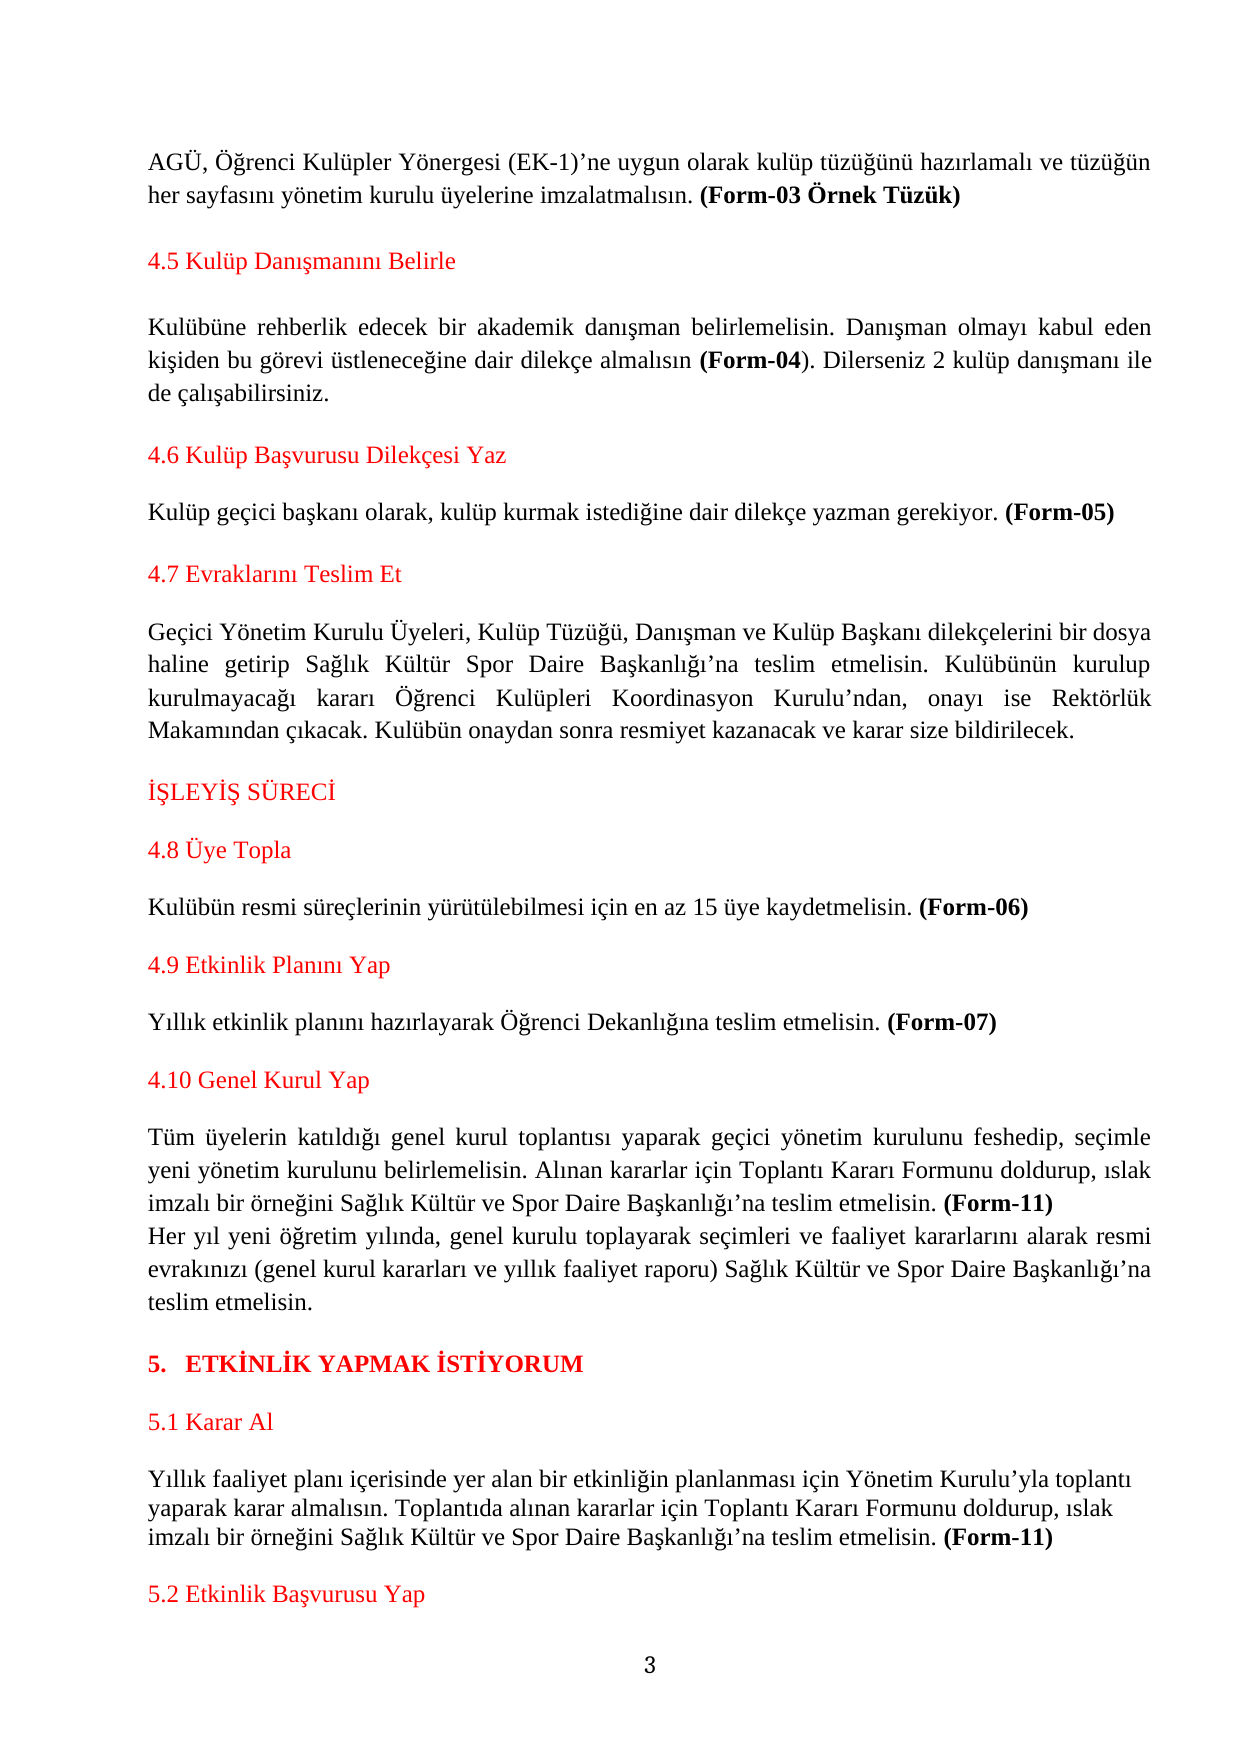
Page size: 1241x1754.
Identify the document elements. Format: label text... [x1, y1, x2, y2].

list Kulübün resmi süreçlerinin yürütülebilmesi için en az 15 üye kaydetmelisin. (Form-06) [148, 892, 1152, 921]
list Yıllık faaliyet planı içerisinde yer alan bir etkinliğin planlanması için Yönetim Kurulu’yla toplantı yaparak karar almalısın. Toplantıda alınan kararlar için Toplantı Kararı Formunu doldurup, ıslak imzalı bir örneğini Sağlık Kültür ve Spor Daire Başkanlığı’na teslim etmelisin. (Form-11) [148, 1464, 1152, 1551]
list Kulübüne rehberlik edecek bir akademik danışman belirlemelisin. Danışman olmayı kabul eden kişiden bu görevi üstleneceğine dair dilekçe almalısın (Form-04). Dilerseniz 2 kulüp danışmanı ile de çalışabilirsiniz. [148, 312, 1152, 407]
list Yıllık etkinlik planını hazırlayarak Öğrenci Dekanlığına teslim etmelisin. (Form-07) [148, 1007, 1152, 1036]
list Geçici Yönetim Kurulu Üyeleri, Kulüp Tüzüğü, Danışman ve Kulüp Başkanı dilekçelerini bir dosya haline getirip Sağlık Kültür Spor Daire Başkanlığı’na teslim etmelisin. Kulübünün kurulup kurulmayacağı kararı Öğrenci Kulüpleri Koordinasyon Kurulu’ndan, onayı ise Rektörlük Makamından çıkacak. Kulübün onaydan sonra resmiyet kazanacak ve karar size bildirilecek. [148, 617, 1152, 744]
list 5.2 Etkinlik Başvurusu Yap [148, 1579, 1152, 1608]
list 4.9 Etkinlik Planını Yap [148, 950, 1152, 979]
list 4.8 Üye Topla [148, 835, 1152, 864]
list 5.1 Karar Al [148, 1378, 1152, 1436]
list 4.10 Genel Kurul Yap [148, 1065, 1152, 1094]
list 4.6 Kulüp Başvurusu Dilekçesi Yaz [148, 440, 1152, 468]
list ETKİNLİK YAPMAK İSTİYORUM [148, 1349, 1152, 1378]
list Her yıl yeni öğretim yılında, genel kurulu toplayarak seçimleri ve faaliyet kararlarını alarak resmi evrakınızı (genel kurul kararları ve yıllık faaliyet raporu) Sağlık Kültür ve Spor Daire Başkanlığı’na teslim etmelisin. [148, 1221, 1152, 1316]
list 4.5 Kulüp Danışmanını Belirle [148, 246, 1152, 275]
list Kulüp geçici başkanı olarak, kulüp kurmak istediğine dair dilekçe yazman gerekiyor. (Form-05) [148, 497, 1152, 526]
list AGÜ, Öğrenci Kulüpler Yönergesi (EK-1)’ne uygun olarak kulüp tüzüğünü hazırlamalı ve tüzüğün her sayfasını yönetim kurulu üyelerine imzalatmalısın. (Form-03 Örnek Tüzük) [148, 147, 1152, 209]
list İŞLEYİŞ SÜRECİ [148, 777, 1152, 806]
list Tüm üyelerin katıldığı genel kurul toplantısı yaparak geçici yönetim kurulunu feshedip, seçimle yeni yönetim kurulunu belirlemelisin. Alınan kararlar için Toplantı Kararı Formunu doldurup, ıslak imzalı bir örneğini Sağlık Kültür ve Spor Daire Başkanlığı’na teslim etmelisin. (Form-11) [148, 1122, 1152, 1217]
list 4.7 Evraklarını Teslim Et [148, 559, 1152, 588]
